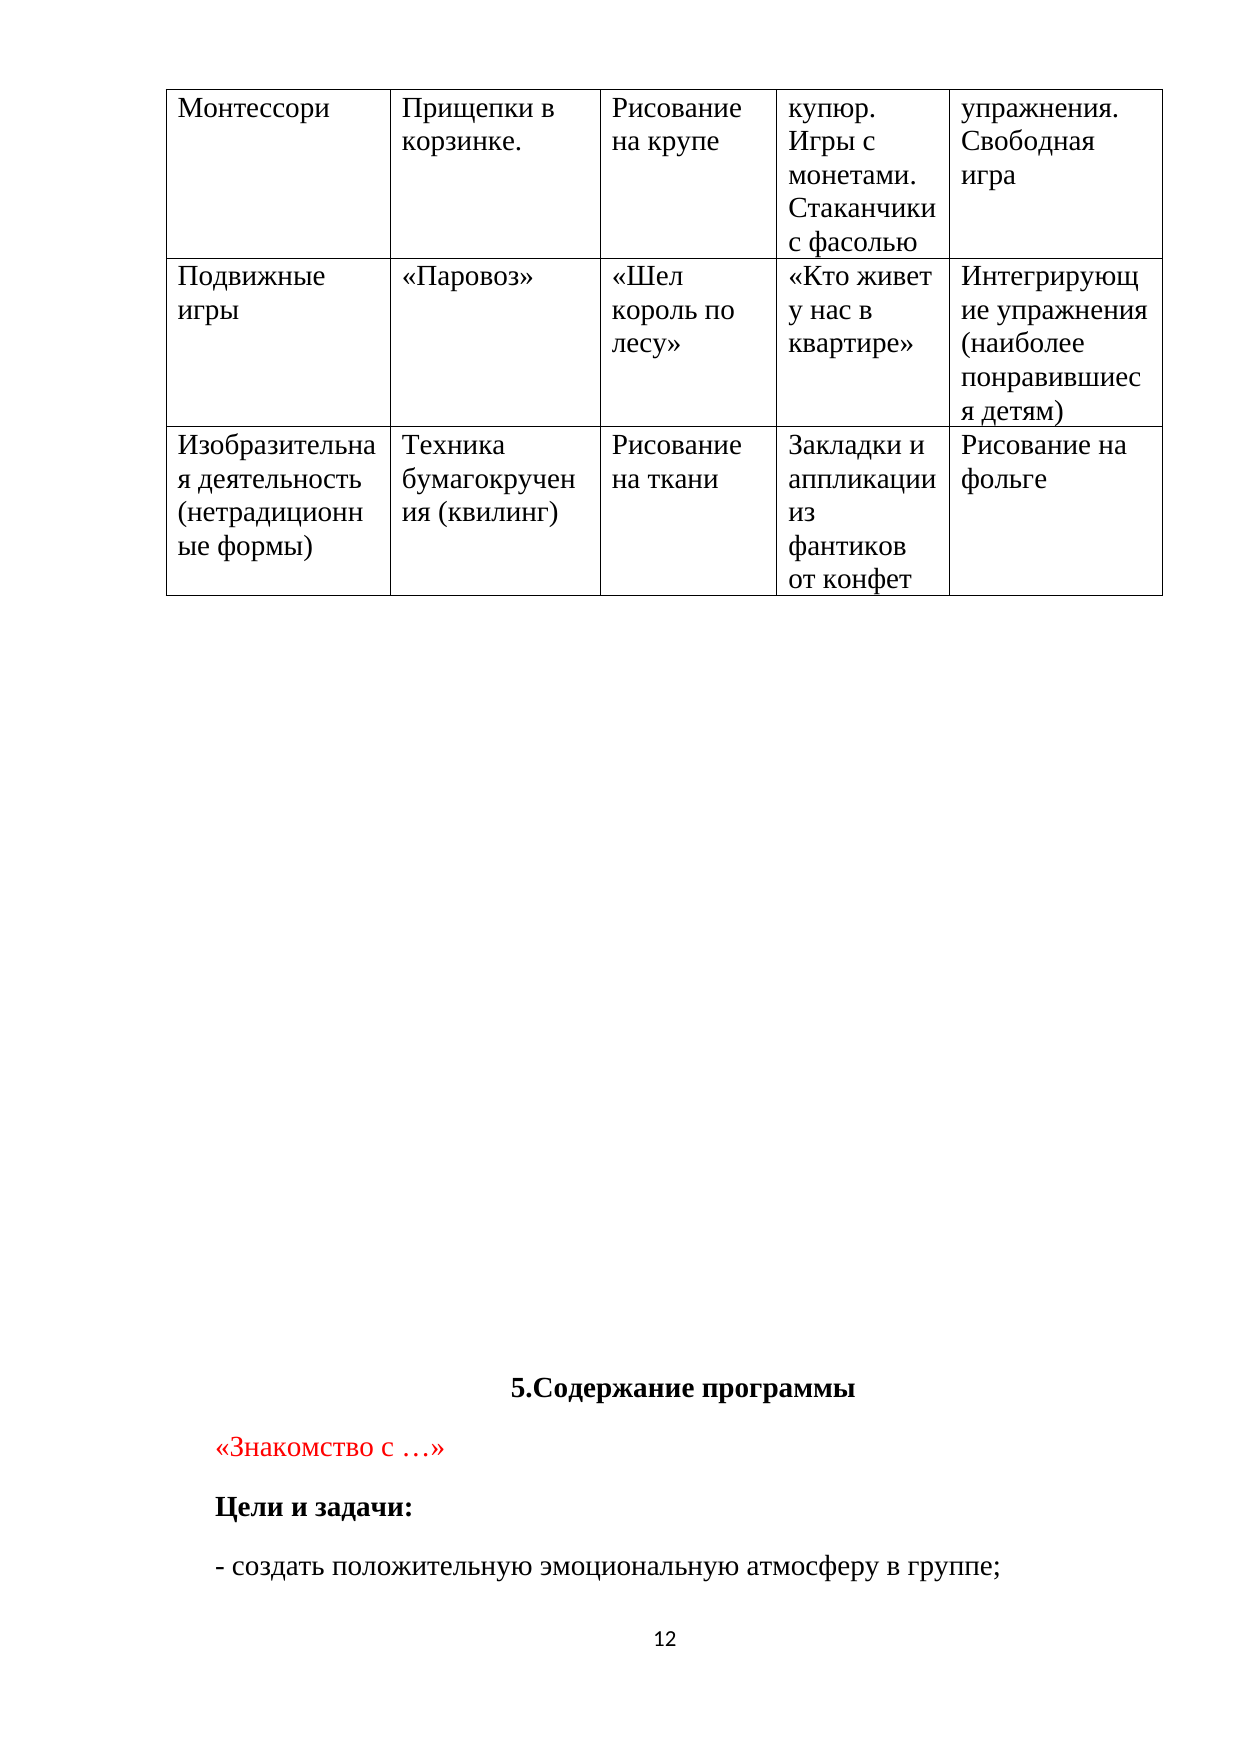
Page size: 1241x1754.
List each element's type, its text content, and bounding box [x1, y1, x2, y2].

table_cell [950, 90, 1162, 257]
text «Знакомство с …» [215, 1429, 1152, 1463]
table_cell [391, 90, 600, 257]
table_cell «Паровоз» [391, 259, 600, 426]
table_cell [601, 90, 776, 257]
table_cell «Кто живет у нас в квартире» [777, 259, 949, 426]
table_cell «Шел король по лесу» [601, 259, 776, 426]
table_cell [777, 90, 949, 257]
table_cell Рисование на фольге [950, 427, 1162, 595]
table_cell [167, 90, 390, 257]
text - создать положительную эмоциональную атмосферу в группе; [215, 1548, 1152, 1582]
table_cell Техника бумагокручения (квилинг) [391, 427, 600, 595]
table_cell Подвижные игры [167, 259, 390, 426]
table_cell Интегрирующие упражнения (наиболее понравившиеся детям) [950, 259, 1162, 426]
text Цели и задачи: [215, 1489, 1152, 1522]
table_cell Закладки и аппликации из фантиков от конфет [777, 427, 949, 595]
text 5.Содержание программы [215, 1370, 1152, 1403]
table_cell Изобразительная деятельность (нетрадиционные формы) [167, 427, 390, 595]
table_cell Рисование на ткани [601, 427, 776, 595]
